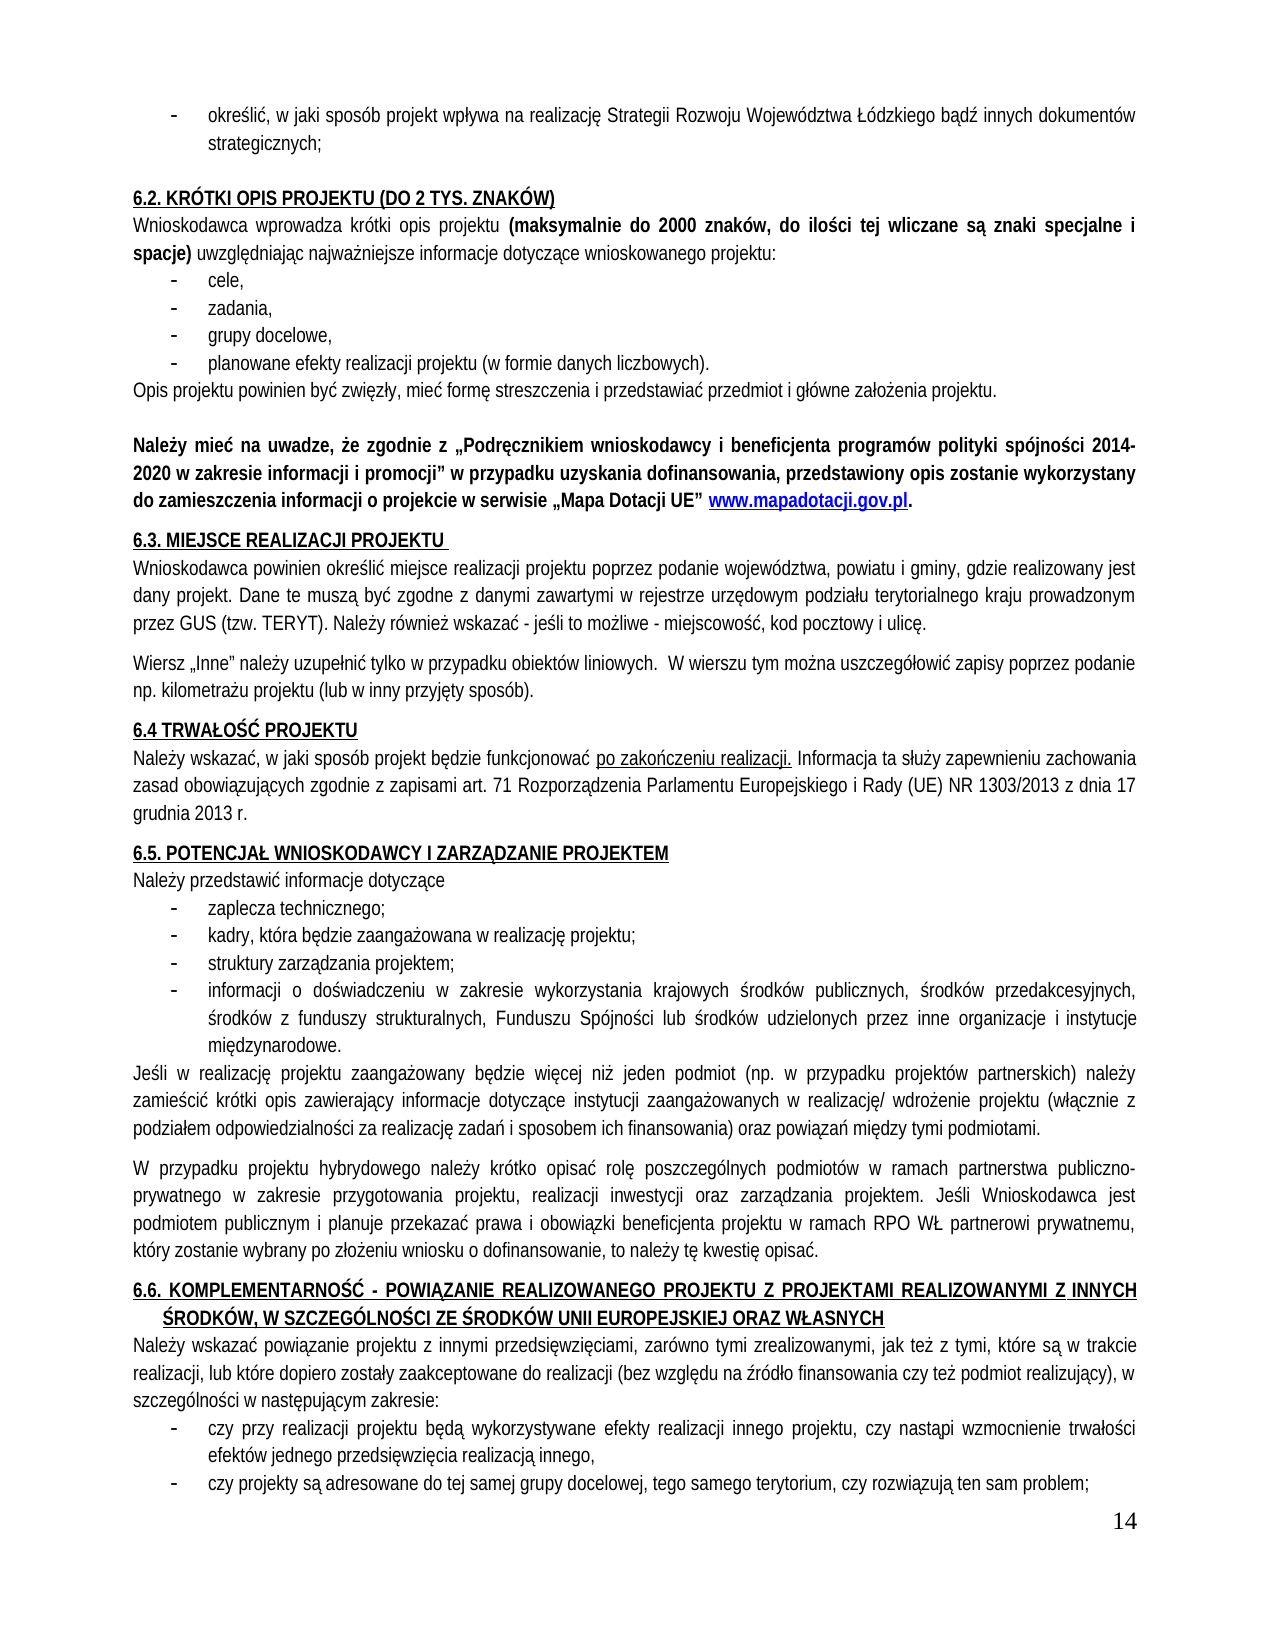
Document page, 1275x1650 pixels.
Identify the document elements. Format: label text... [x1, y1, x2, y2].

list zaplecza technicznego; [170, 896, 1137, 920]
text 6.5. POTENCJAŁ WNIOSKODAWCY I ZARZĄDZANIE PROJEKTEM [133, 841, 1137, 865]
text Wnioskodawca powinien określić miejsce realizacji projektu poprzez podanie województwa, powiatu i gminy, gdzie realizowany jest dany projekt. Dane te muszą być zgodne z danymi zawartymi w rejestrze urzędowym podziału terytorialnego kraju prowadzonym przez GUS (tzw. TERYT). Należy również wskazać - jeśli to możliwe - miejscowość, kod pocztowy i ulicę. [133, 556, 1137, 635]
text 6.6. KOMPLEMENTARNOŚĆ - POWIĄZANIE REALIZOWANEGO PROJEKTU Z PROJEKTAMI REALIZOWANYMI Z INNYCH ŚRODKÓW, W SZCZEGÓLNOŚCI ZE ŚRODKÓW UNII EUROPEJSKIEJ ORAZ WŁASNYCH [133, 1300, 1137, 1330]
text Należy przedstawić informacje dotyczące [133, 868, 1137, 892]
text W przypadku projektu hybrydowego należy krótko opisać rolę poszczególnych podmiotów w ramach partnerstwa publiczno-prywatnego w zakresie przygotowania projektu, realizacji inwestycji oraz zarządzania projektem. Jeśli Wnioskodawca jest podmiotem publicznym i planuje przekazać prawa i obowiązki beneficjenta projektu w ramach RPO WŁ partnerowi prywatnemu, który zostanie wybrany po złożeniu wniosku o dofinansowanie, to należy tę kwestię opisać. [133, 1156, 1137, 1262]
list struktury zarządzania projektem; [170, 951, 1137, 975]
text Wnioskodawca wprowadza krótki opis projektu (maksymalnie do 2000 znaków, do ilości tej wliczane są znaki specjalne i spacje) uwzględniając najważniejsze informacje dotyczące wnioskowanego projektu: [133, 213, 1137, 265]
text Wiersz „Inne” należy uzupełnić tylko w przypadku obiektów liniowych. W wierszu tym można uszczegółowić zapisy poprzez podanie np. kilometrażu projektu (lub w inny przyjęty sposób). [133, 651, 1137, 702]
list zadania, [170, 296, 1137, 320]
list czy przy realizacji projektu będą wykorzystywane efekty realizacji innego projektu, czy nastąpi wzmocnienie trwałości efektów jednego przedsięwzięcia realizacją innego, [170, 1416, 1137, 1467]
text Należy wskazać powiązanie projektu z innymi przedsięwzięciami, zarówno tymi zrealizowanymi, jak też z tymi, które są w trakcie realizacji, lub które dopiero zostały zaakceptowane do realizacji (bez względu na źródło finansowania czy też podmiot realizujący), w szczególności w następującym zakresie: [133, 1333, 1137, 1412]
list grupy docelowe, [170, 323, 1137, 347]
list określić, w jaki sposób projekt wpływa na realizację Strategii Rozwoju Województwa Łódzkiego bądź innych dokumentów strategicznych; [170, 103, 1137, 155]
text 6.6. KOMPLEMENTARNOŚĆ - POWIĄZANIE REALIZOWANEGO PROJEKTU Z PROJEKTAMI REALIZOWANYMI Z INNYCH ŚRODKÓW, W SZCZEGÓLNOŚCI ZE ŚRODKÓW UNII EUROPEJSKIEJ ORAZ WŁASNYCH [133, 1278, 1137, 1299]
list cele, [170, 268, 1137, 292]
text Należy mieć na uwadze, że zgodnie z „Podręcznikiem wnioskodawcy i beneficjenta programów polityki spójności 2014-2020 w zakresie informacji i promocji” w przypadku uzyskania dofinansowania, przedstawiony opis zostanie wykorzystany do zamieszczenia informacji o projekcie w serwisie „Mapa Dotacji UE” www.mapadotacji.gov.pl. [133, 433, 1137, 512]
text Należy wskazać, w jaki sposób projekt będzie funkcjonować po zakończeniu realizacji. Informacja ta służy zapewnieniu zachowania zasad obowiązujących zgodnie z zapisami art. 71 Rozporządzenia Parlamentu Europejskiego i Rady (UE) NR 1303/2013 z dnia 17 grudnia 2013 r. [133, 746, 1137, 825]
text Jeśli w realizację projektu zaangażowany będzie więcej niż jeden podmiot (np. w przypadku projektów partnerskich) należy zamieścić krótki opis zawierający informacje dotyczące instytucji zaangażowanych w realizację/ wdrożenie projektu (włącznie z podziałem odpowiedzialności za realizację zadań i sposobem ich finansowania) oraz powiązań między tymi podmiotami. [133, 1061, 1137, 1140]
text 6.2. KRÓTKI OPIS PROJEKTU (DO 2 TYS. ZNAKÓW) [133, 186, 1137, 210]
text 6.3. MIEJSCE REALIZACJI PROJEKTU [133, 528, 1137, 552]
text 6.4 TRWAŁOŚĆ PROJEKTU [133, 718, 1137, 742]
list czy projekty są adresowane do tej samej grupy docelowej, tego samego terytorium, czy rozwiązują ten sam problem; [170, 1471, 1137, 1495]
list planowane efekty realizacji projektu (w formie danych liczbowych). [170, 351, 1137, 375]
list kadry, która będzie zaangażowana w realizację projektu; [170, 923, 1137, 947]
list informacji o doświadczeniu w zakresie wykorzystania krajowych środków publicznych, środków przedakcesyjnych, środków z funduszy strukturalnych, Funduszu Spójności lub środków udzielonych przez inne organizacje i instytucje międzynarodowe. [170, 978, 1137, 1057]
text Opis projektu powinien być zwięzły, mieć formę streszczenia i przedstawiać przedmiot i główne założenia projektu. [133, 378, 1137, 402]
